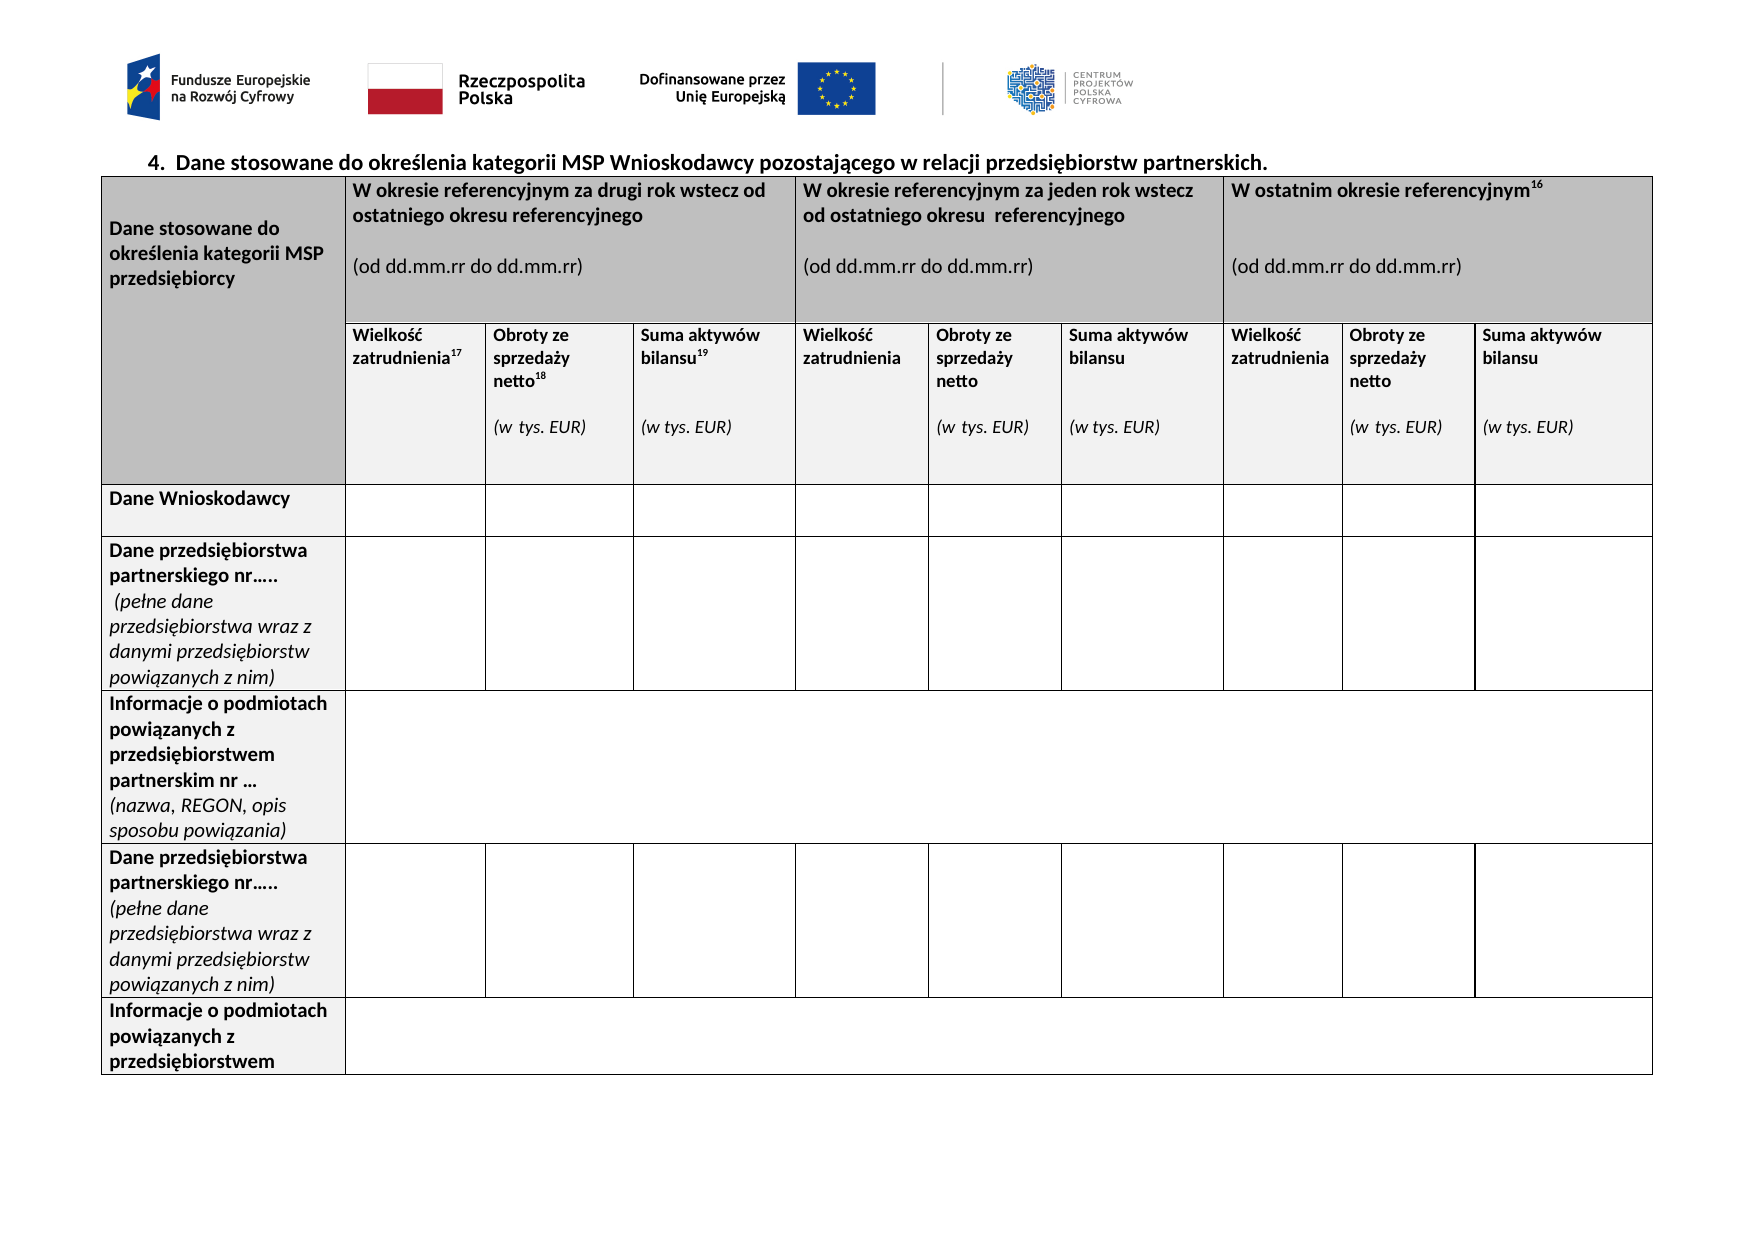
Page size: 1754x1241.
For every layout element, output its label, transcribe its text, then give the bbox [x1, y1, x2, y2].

table_cell [796, 844, 928, 997]
table_cell Informacje o podmiotach powiązanych z przedsiębiorstwem partnerskim nr … (nazwa, REGON, opis sposobu powiązania) [102, 998, 345, 1074]
table_cell Obroty ze sprzedaży netto (w tys. EUR) [1343, 324, 1474, 484]
table_cell [796, 485, 928, 536]
table_cell [929, 844, 1061, 997]
table_cell [1224, 537, 1342, 689]
table_cell [486, 844, 633, 997]
table_cell [1476, 537, 1652, 689]
table_cell [1062, 485, 1223, 536]
table_cell [634, 537, 795, 689]
table_header W okresie referencyjnym za drugi rok wstecz od ostatniego okresu referencyjnego (od dd.mm.rr do dd.mm.rr) [346, 177, 795, 322]
table_cell [634, 485, 795, 536]
table_cell [634, 844, 795, 997]
table_cell Obroty ze sprzedaży netto (w tys. EUR) [929, 324, 1061, 484]
table_cell [929, 485, 1061, 536]
table_cell Wielkość zatrudnienia [1224, 324, 1342, 484]
table_header W ostatnim okresie referencyjnym (od dd.mm.rr do dd.mm.rr) [1224, 177, 1652, 322]
table_cell Informacje o podmiotach powiązanych z przedsiębiorstwem partnerskim nr … (nazwa, REGON, opis sposobu powiązania) [102, 691, 345, 843]
table_cell Suma aktywów bilansu (w tys. EUR) [634, 324, 795, 484]
table_header Dane stosowane do określenia kategorii MSP przedsiębiorcy [102, 177, 345, 484]
table_cell Wielkość zatrudnienia [796, 324, 928, 484]
table_cell [1343, 537, 1474, 689]
table_cell [929, 537, 1061, 689]
table_cell [486, 485, 633, 536]
table_cell [1476, 485, 1652, 536]
table_cell [796, 537, 928, 689]
table_cell [346, 485, 485, 536]
table_cell [1224, 485, 1342, 536]
table_cell [346, 691, 1652, 843]
table_cell Wielkość zatrudnienia [346, 324, 485, 484]
table_cell Suma aktywów bilansu (w tys. EUR) [1476, 324, 1652, 484]
table_cell [346, 844, 485, 997]
table_header W okresie referencyjnym za jeden rok wstecz od ostatniego okresu referencyjnego (od dd.mm.rr do dd.mm.rr) [796, 177, 1223, 322]
table_cell [346, 537, 485, 689]
table_cell [1062, 844, 1223, 997]
picture [105, 31, 1166, 142]
table_cell [1224, 844, 1342, 997]
table_cell Dane przedsiębiorstwa partnerskiego nr….. (pełne dane przedsiębiorstwa wraz z danymi przedsiębiorstw powiązanych z nim) [102, 537, 345, 689]
table_cell Dane przedsiębiorstwa partnerskiego nr….. (pełne dane przedsiębiorstwa wraz z danymi przedsiębiorstw powiązanych z nim) [102, 844, 345, 997]
table_cell [1476, 844, 1652, 997]
table_cell Obroty ze sprzedaży netto (w tys. EUR) [486, 324, 633, 484]
text 4. Dane stosowane do określenia kategorii MSP Wnioskodawcy pozostającego w relacji przedsiębiorstw partnerskich. [148, 148, 1606, 176]
table_cell Suma aktywów bilansu (w tys. EUR) [1062, 324, 1223, 484]
table_cell [1062, 537, 1223, 689]
table_cell [346, 998, 1652, 1074]
table_cell [486, 537, 633, 689]
table_cell [1343, 844, 1474, 997]
table_cell [1343, 485, 1474, 536]
table_cell Dane Wnioskodawcy [102, 485, 345, 536]
